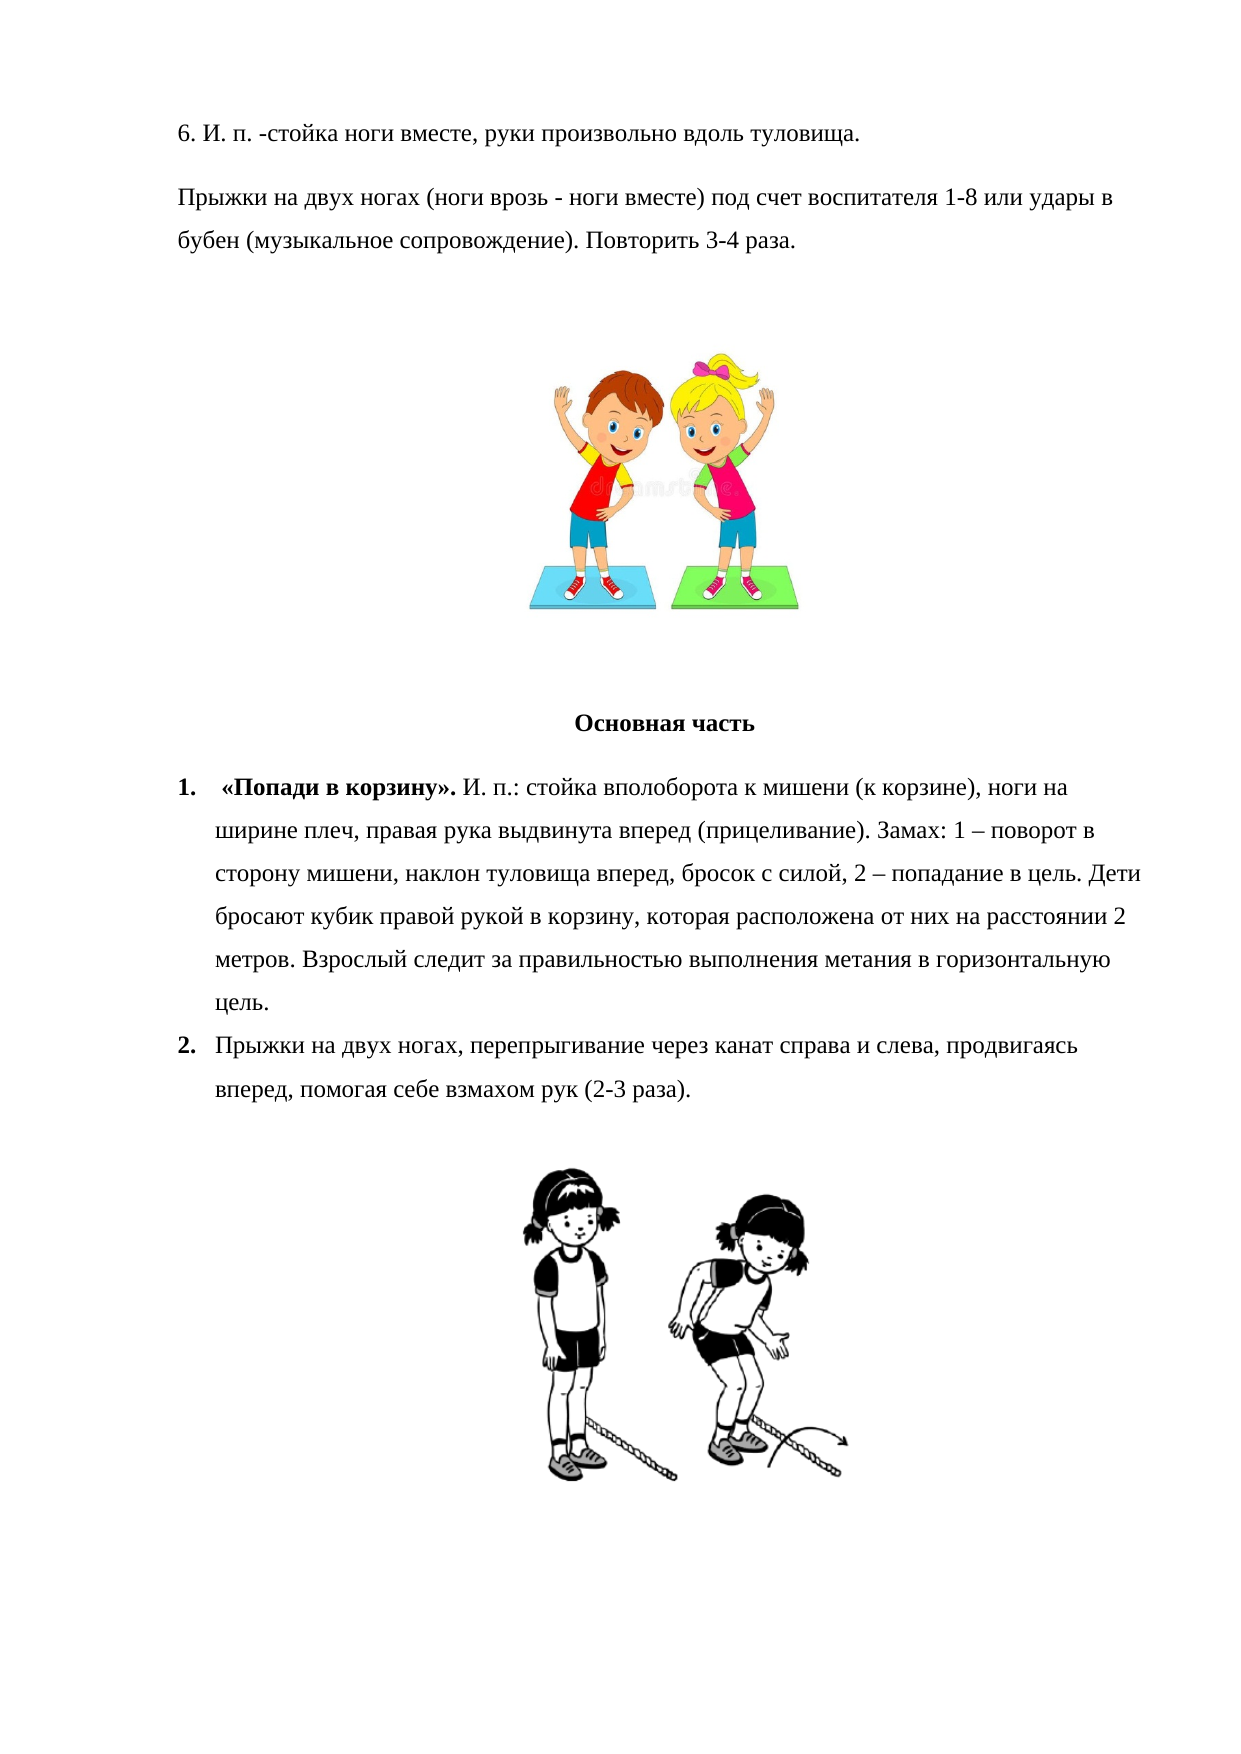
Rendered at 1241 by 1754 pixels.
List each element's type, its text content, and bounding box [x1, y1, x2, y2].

list «Попади в корзину». И. п.: стойка вполоборота к мишени (к корзине), ноги на ширине плеч, правая рука выдвинута вперед (прицеливание). Замах: 1 – поворот в сторону мишени, наклон туловища вперед, бросок с силой, 2 – попадание в цель. Дети бросают кубик правой рукой в корзину, которая расположена от них на расстоянии 2 метров. Взрослый следит за правильностью выполнения метания в горизонтальную цель. [177, 772, 1152, 1016]
text 6. И. п. -стойка ноги вместе, руки произвольно вдоль туловища. [177, 118, 1152, 147]
picture [505, 1160, 861, 1489]
list Прыжки на двух ногах, перепрыгивание через канат справа и слева, продвигаясь вперед, помогая себе взмахом рук (2-3 раза). [177, 1031, 1152, 1102]
text Прыжки на двух ногах (ноги врозь - ноги вместе) под счет воспитателя 1-8 или удары в бубен (музыкальное сопровождение). Повторить 3-4 раза. [177, 182, 1152, 254]
picture [472, 289, 857, 674]
text Основная часть [177, 708, 1152, 737]
